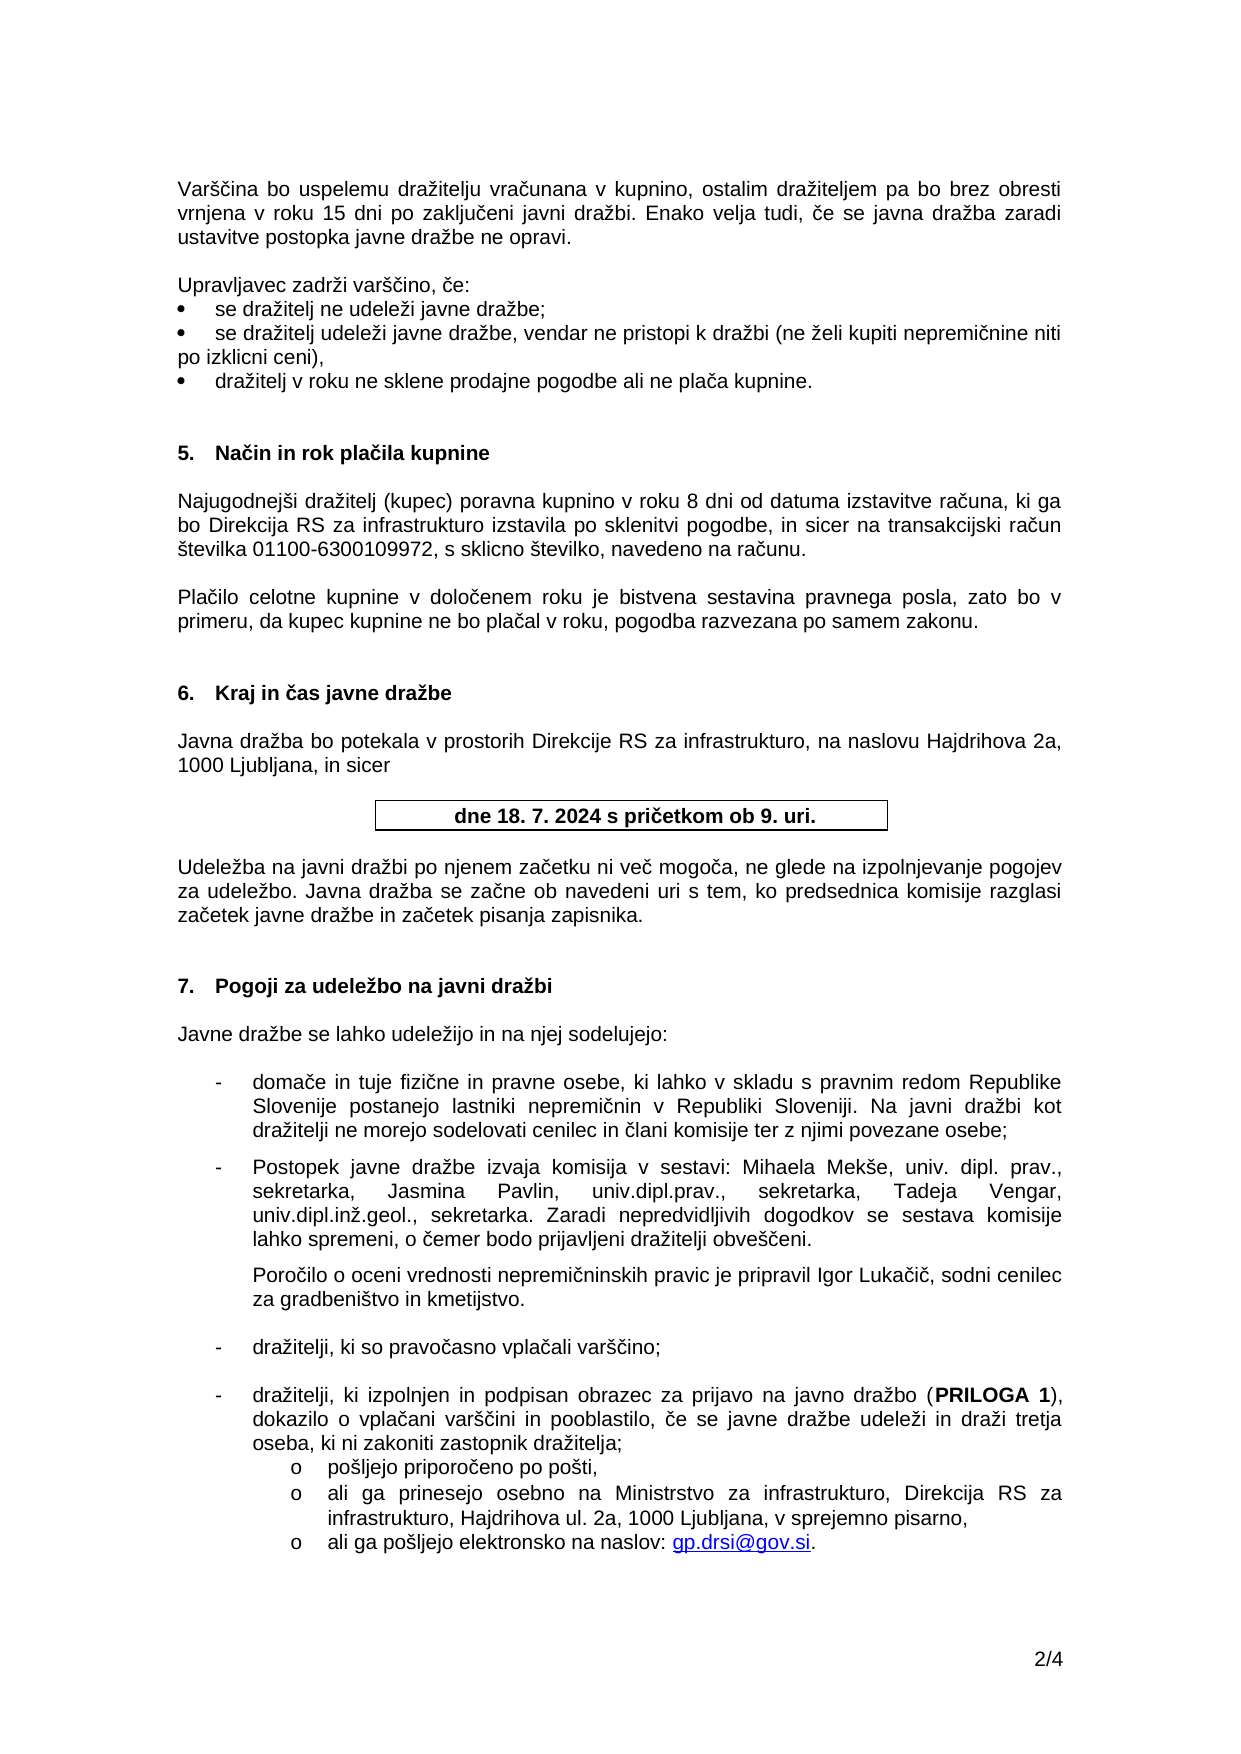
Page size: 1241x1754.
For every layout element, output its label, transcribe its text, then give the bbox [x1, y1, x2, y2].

list se dražitelj udeleži javne dražbe, vendar ne pristopi k dražbi (ne želi kupiti nepremičnine niti po izklicni ceni), [177, 321, 1063, 369]
text Javna dražba bo potekala v prostorih Direkcije RS za infrastrukturo, na naslovu Hajdrihova 2a, 1000 Ljubljana, in sicer [177, 728, 1063, 776]
text Udeležba na javni dražbi po njenem začetku ni več mogoča, ne glede na izpolnjevanje pogojev za udeležbo. Javna dražba se začne ob navedeni uri s tem, ko predsednica komisije razglasi začetek javne dražbe in začetek pisanja zapisnika. [177, 854, 1063, 926]
list Postopek javne dražbe izvaja komisija v sestavi: Mihaela Mekše, univ. dipl. prav., sekretarka, Jasmina Pavlin, univ.dipl.prav., sekretarka, Tadeja Vengar, univ.dipl.inž.geol., sekretarka. Zaradi nepredvidljivih dogodkov se sestava komisije lahko spremeni, o čemer bodo prijavljeni dražitelji obveščeni. [215, 1154, 1063, 1250]
list ali ga pošljejo elektronsko na naslov: gp.drsi@gov.si. [290, 1530, 1063, 1556]
text Javne dražbe se lahko udeležijo in na njej sodelujejo: [177, 1022, 1063, 1046]
list Kraj in čas javne dražbe [177, 681, 1063, 704]
text Poročilo o oceni vrednosti nepremičninskih pravic je pripravil Igor Lukačič, sodni cenilec za gradbeništvo in kmetijstvo. [252, 1263, 1063, 1311]
list se dražitelj ne udeleži javne dražbe; [177, 297, 1063, 321]
text dne 18. 7. 2024 s pričetkom ob 9. uri. [376, 801, 887, 829]
text Varščina bo uspelemu dražitelju vračunana v kupnino, ostalim dražiteljem pa bo brez obresti vrnjena v roku 15 dni po zaključeni javni dražbi. Enako velja tudi, če se javna dražba zaradi ustavitve postopka javne dražbe ne opravi. [177, 177, 1063, 249]
list pošljejo priporočeno po pošti, [290, 1454, 1063, 1480]
list Način in rok plačila kupnine [177, 441, 1063, 465]
list dražitelji, ki izpolnjen in podpisan obrazec za prijavo na javno dražbo (PRILOGA 1), dokazilo o vplačani varščini in pooblastilo, če se javne dražbe udeleži in draži tretja oseba, ki ni zakoniti zastopnik dražitelja; [215, 1383, 1063, 1454]
list dražitelj v roku ne sklene prodajne pogodbe ali ne plača kupnine. [177, 369, 1063, 393]
list ali ga prinesejo osebno na Ministrstvo za infrastrukturo, Direkcija RS za infrastrukturo, Hajdrihova ul. 2a, 1000 Ljubljana, v sprejemno pisarno, [290, 1480, 1063, 1530]
text Upravljavec zadrži varščino, če: [177, 273, 1063, 297]
text Plačilo celotne kupnine v določenem roku je bistvena sestavina pravnega posla, zato bo v primeru, da kupec kupnine ne bo plačal v roku, pogodba razvezana po samem zakonu. [177, 585, 1063, 633]
text Najugodnejši dražitelj (kupec) poravna kupnino v roku 8 dni od datuma izstavitve računa, ki ga bo Direkcija RS za infrastrukturo izstavila po sklenitvi pogodbe, in sicer na transakcijski račun številka 01100-6300109972, s sklicno številko, navedeno na računu. [177, 489, 1063, 561]
list domače in tuje fizične in pravne osebe, ki lahko v skladu s pravnim redom Republike Slovenije postanejo lastniki nepremičnin v Republiki Sloveniji. Na javni dražbi kot dražitelji ne morejo sodelovati cenilec in člani komisije ter z njimi povezane osebe; [215, 1070, 1063, 1142]
list Pogoji za udeležbo na javni dražbi [177, 974, 1063, 998]
list dražitelji, ki so pravočasno vplačali varščino; [215, 1335, 1063, 1359]
